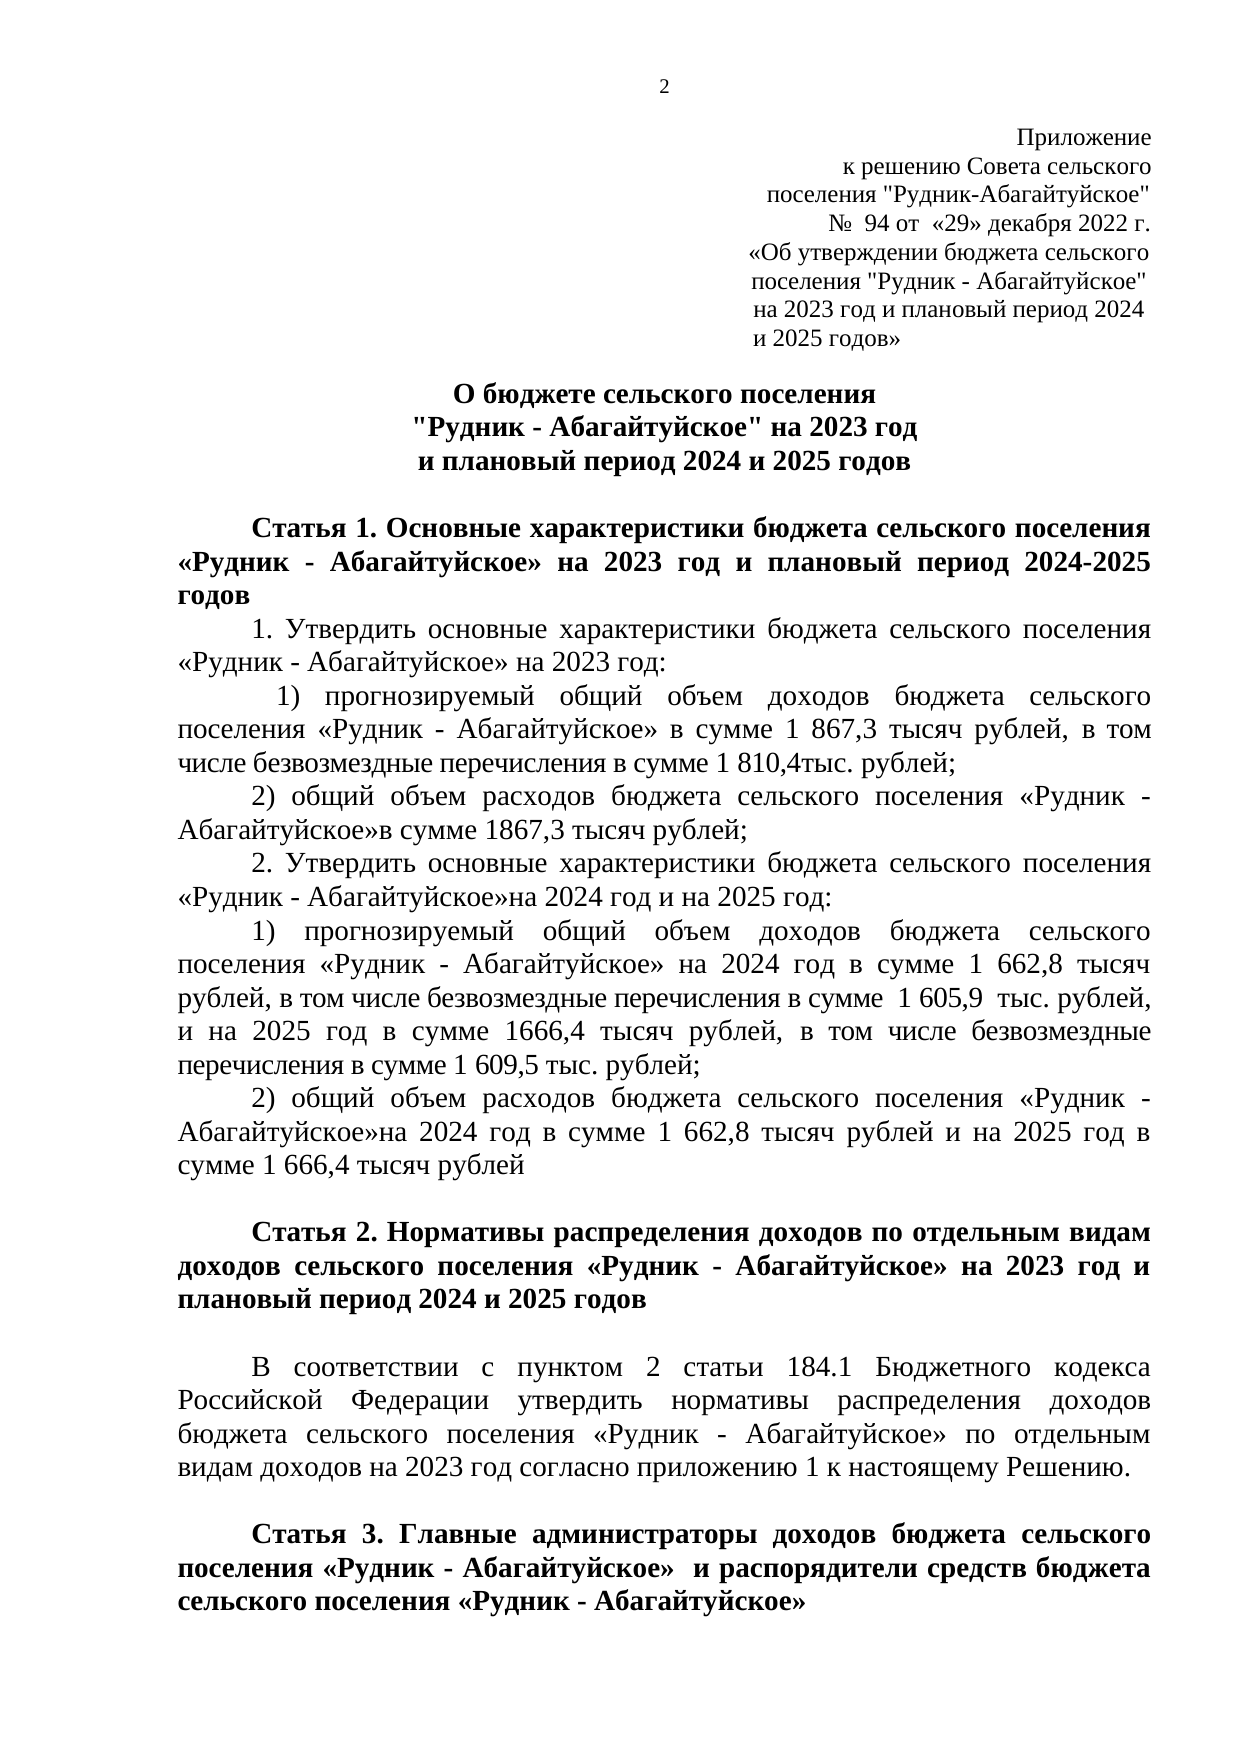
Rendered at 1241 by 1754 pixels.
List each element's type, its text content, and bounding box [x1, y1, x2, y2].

text и 2025 годов» [177, 323, 1152, 352]
text 1) прогнозируемый общий объем доходов бюджета сельского поселения «Рудник - Абагайтуйское» на 2024 год в сумме 1 662,8 тысяч рублей, в том числе безвозмездные перечисления в сумме 1 605,9 тыс. рублей, и на 2025 год в сумме 1666,4 тысяч рублей, в том числе безвозмездные перечисления в сумме 1 609,5 тыс. рублей; [177, 913, 1152, 1080]
text «Об утверждении бюджета сельского [177, 237, 1152, 266]
text к решению Совета сельского [177, 151, 1152, 179]
text В соответствии с пунктом 2 статьи 184.1 Бюджетного кодекса Российской Федерации утвердить нормативы распределения доходов бюджета сельского поселения «Рудник - Абагайтуйское» по отдельным видам доходов на 2023 год согласно приложению 1 к настоящему Решению. [177, 1349, 1152, 1483]
text поселения "Рудник - Абагайтуйское" [177, 266, 1152, 294]
text 2) общий объем расходов бюджета сельского поселения «Рудник - Абагайтуйское»на 2024 год в сумме 1 662,8 тысяч рублей и на 2025 год в сумме 1 666,4 тысяч рублей [177, 1080, 1152, 1181]
text 1. Утвердить основные характеристики бюджета сельского поселения «Рудник - Абагайтуйское» на 2023 год: [177, 611, 1152, 678]
text 1) прогнозируемый общий объем доходов бюджета сельского поселения «Рудник - Абагайтуйское» в сумме 1 867,3 тысяч рублей, в том числе безвозмездные перечисления в сумме 1 810,4тыс. рублей; [177, 678, 1152, 778]
text Статья 3. Главные администраторы доходов бюджета сельского поселения «Рудник - Абагайтуйское» и распорядители средств бюджета сельского поселения «Рудник - Абагайтуйское» [177, 1516, 1152, 1617]
text № 94 от «29» декабря 2022 г. [177, 208, 1152, 237]
text Статья 1. Основные характеристики бюджета сельского поселения «Рудник - Абагайтуйское» на 2023 год и плановый период 2024-2025 годов [177, 510, 1152, 611]
text на 2023 год и плановый период 2024 [177, 294, 1152, 323]
text 2. Утвердить основные характеристики бюджета сельского поселения «Рудник - Абагайтуйское»на 2024 год и на 2025 год: [177, 846, 1152, 913]
text "Рудник - Абагайтуйское" на 2023 год и плановый период 2024 и 2025 годов [177, 409, 1152, 477]
text поселения "Рудник-Абагайтуйское" [177, 179, 1152, 208]
text О бюджете сельского поселения [177, 376, 1152, 409]
text Статья 2. Нормативы распределения доходов по отдельным видам доходов сельского поселения «Рудник - Абагайтуйское» на 2023 год и плановый период 2024 и 2025 годов [177, 1214, 1152, 1315]
text 2) общий объем расходов бюджета сельского поселения «Рудник - Абагайтуйское»в сумме 1867,3 тысяч рублей; [177, 778, 1152, 846]
text Приложение [177, 122, 1152, 151]
